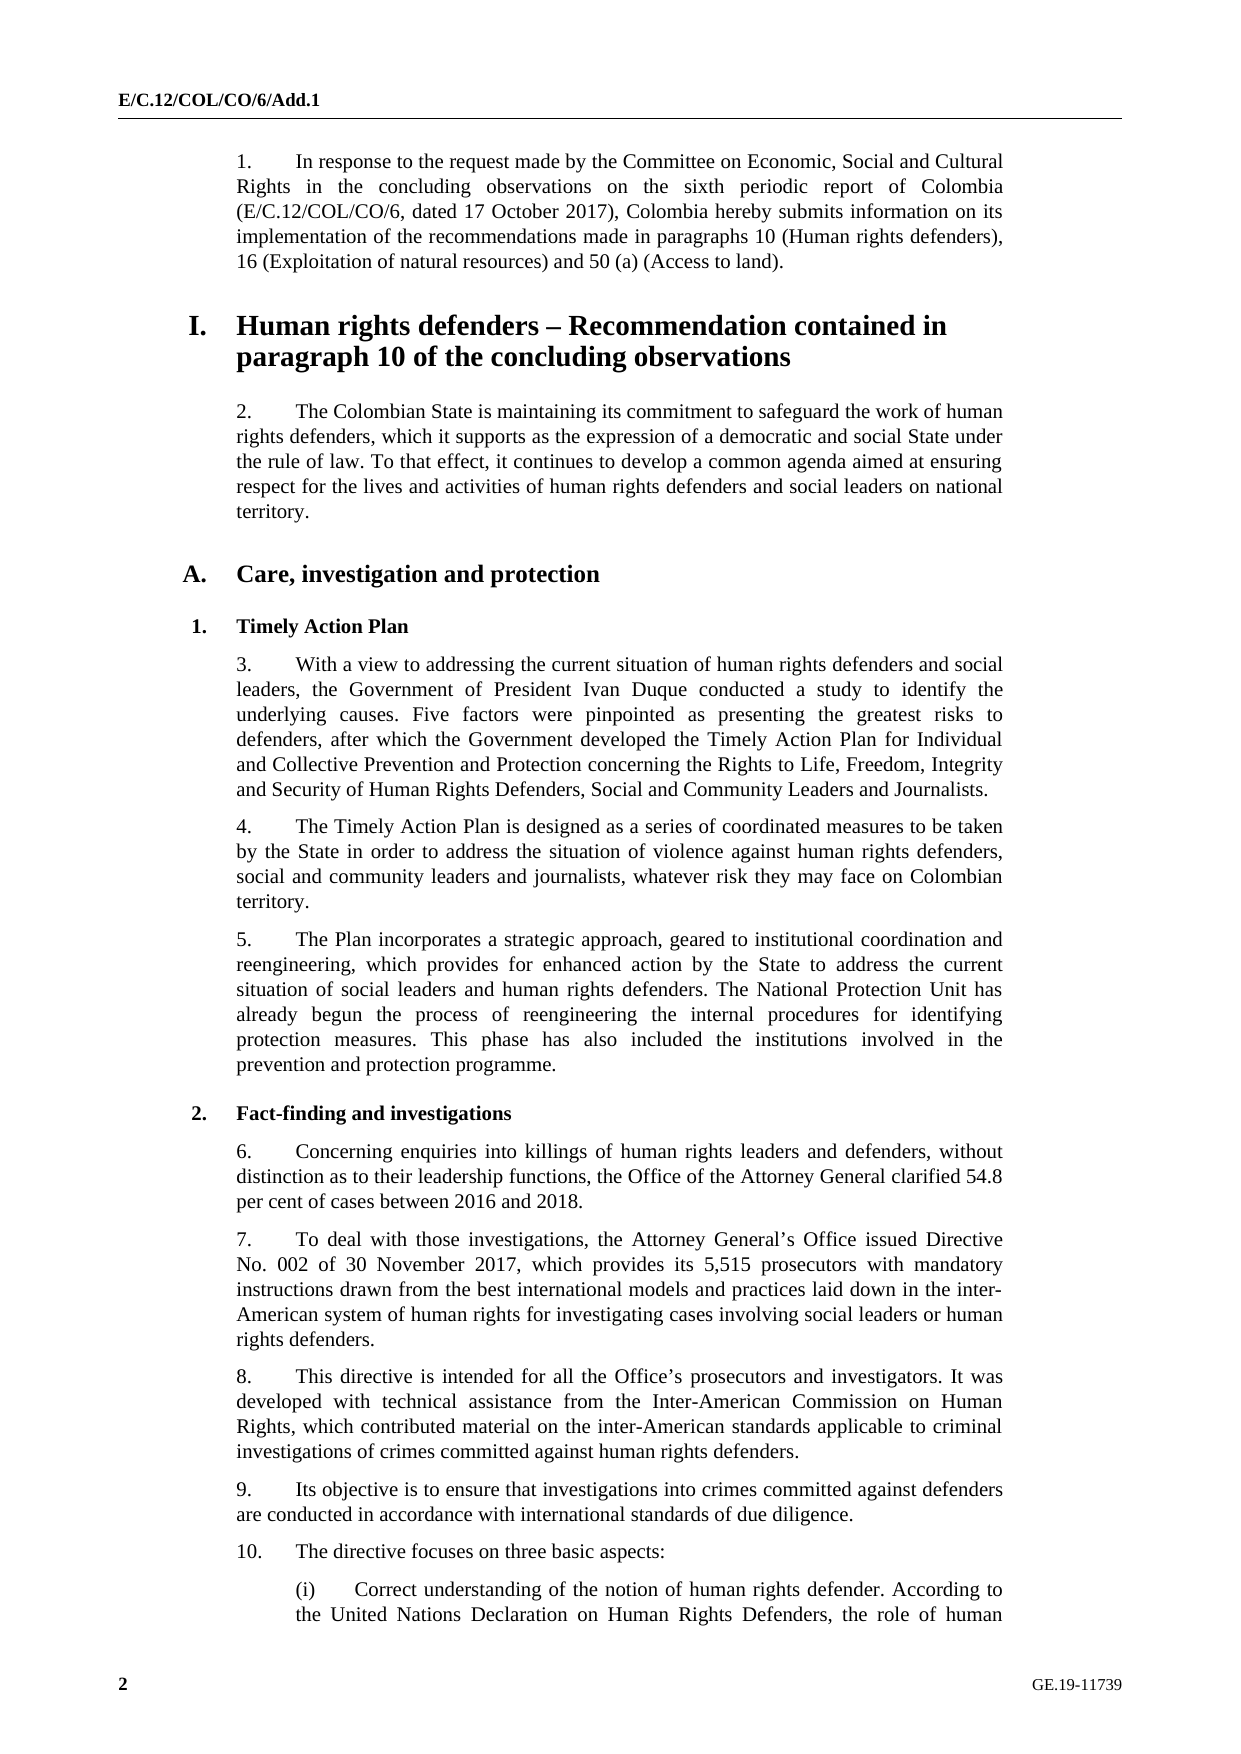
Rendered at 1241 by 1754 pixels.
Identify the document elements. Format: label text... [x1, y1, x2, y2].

text 2. The Colombian State is maintaining its commitment to safeguard the work of human rights defenders, which it supports as the expression of a democratic and social State under the rule of law. To that effect, it continues to develop a common agenda aimed at ensuring respect for the lives and activities of human rights defenders and social leaders on national territory. [236, 398, 1004, 523]
text 9. Its objective is to ensure that investigations into crimes committed against defenders are conducted in accordance with international standards of due diligence. [236, 1476, 1004, 1526]
text 7. To deal with those investigations, the Attorney General’s Office issued Directive No. 002 of 30 November 2017, which provides its 5,515 prosecutors with mandatory instructions drawn from the best international models and practices laid down in the inter-American system of human rights for investigating cases involving social leaders or human rights defenders. [236, 1226, 1004, 1351]
text 5. The Plan incorporates a strategic approach, geared to institutional coordination and reengineering, which provides for enhanced action by the State to address the current situation of social leaders and human rights defenders. The National Protection Unit has already begun the process of reengineering the internal procedures for identifying protection measures. This phase has also included the institutions involved in the prevention and protection programme. [236, 926, 1004, 1076]
text 10. The directive focuses on three basic aspects: [236, 1538, 1004, 1563]
text 6. Concerning enquiries into killings of human rights leaders and defenders, without distinction as to their leadership functions, the Office of the Attorney General clarified 54.8 per cent of cases between 2016 and 2018. [236, 1138, 1004, 1213]
text 1. In response to the request made by the Committee on Economic, Social and Cultural Rights in the concluding observations on the sixth periodic report of Colombia (E/C.12/COL/CO/6, dated 17 October 2017), Colombia hereby submits information on its implementation of the recommendations made in paragraphs 10 (Human rights defenders), 16 (Exploitation of natural resources) and 50 (a) (Access to land). [236, 148, 1004, 273]
text I. Human rights defenders – Recommendation contained in paragraph 10 of the concluding observations [118, 310, 1004, 373]
text 3. With a view to addressing the current situation of human rights defenders and social leaders, the Government of President Ivan Duque conducted a study to identify the underlying causes. Five factors were pinpointed as presenting the greatest risks to defenders, after which the Government developed the Timely Action Plan for Individual and Collective Prevention and Protection concerning the Rights to Life, Freedom, Integrity and Security of Human Rights Defenders, Social and Community Leaders and Journalists. [236, 651, 1004, 801]
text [295, 1576, 1004, 1626]
text 1. Timely Action Plan [118, 613, 1004, 638]
text A. Care, investigation and protection [118, 560, 1004, 588]
text 4. The Timely Action Plan is designed as a series of coordinated measures to be taken by the State in order to address the situation of violence against human rights defenders, social and community leaders and journalists, whatever risk they may face on Colombian territory. [236, 813, 1004, 913]
text 8. This directive is intended for all the Office’s prosecutors and investigators. It was developed with technical assistance from the Inter-American Commission on Human Rights, which contributed material on the inter-American standards applicable to criminal investigations of crimes committed against human rights defenders. [236, 1363, 1004, 1463]
text 2. Fact-finding and investigations [118, 1101, 1004, 1126]
